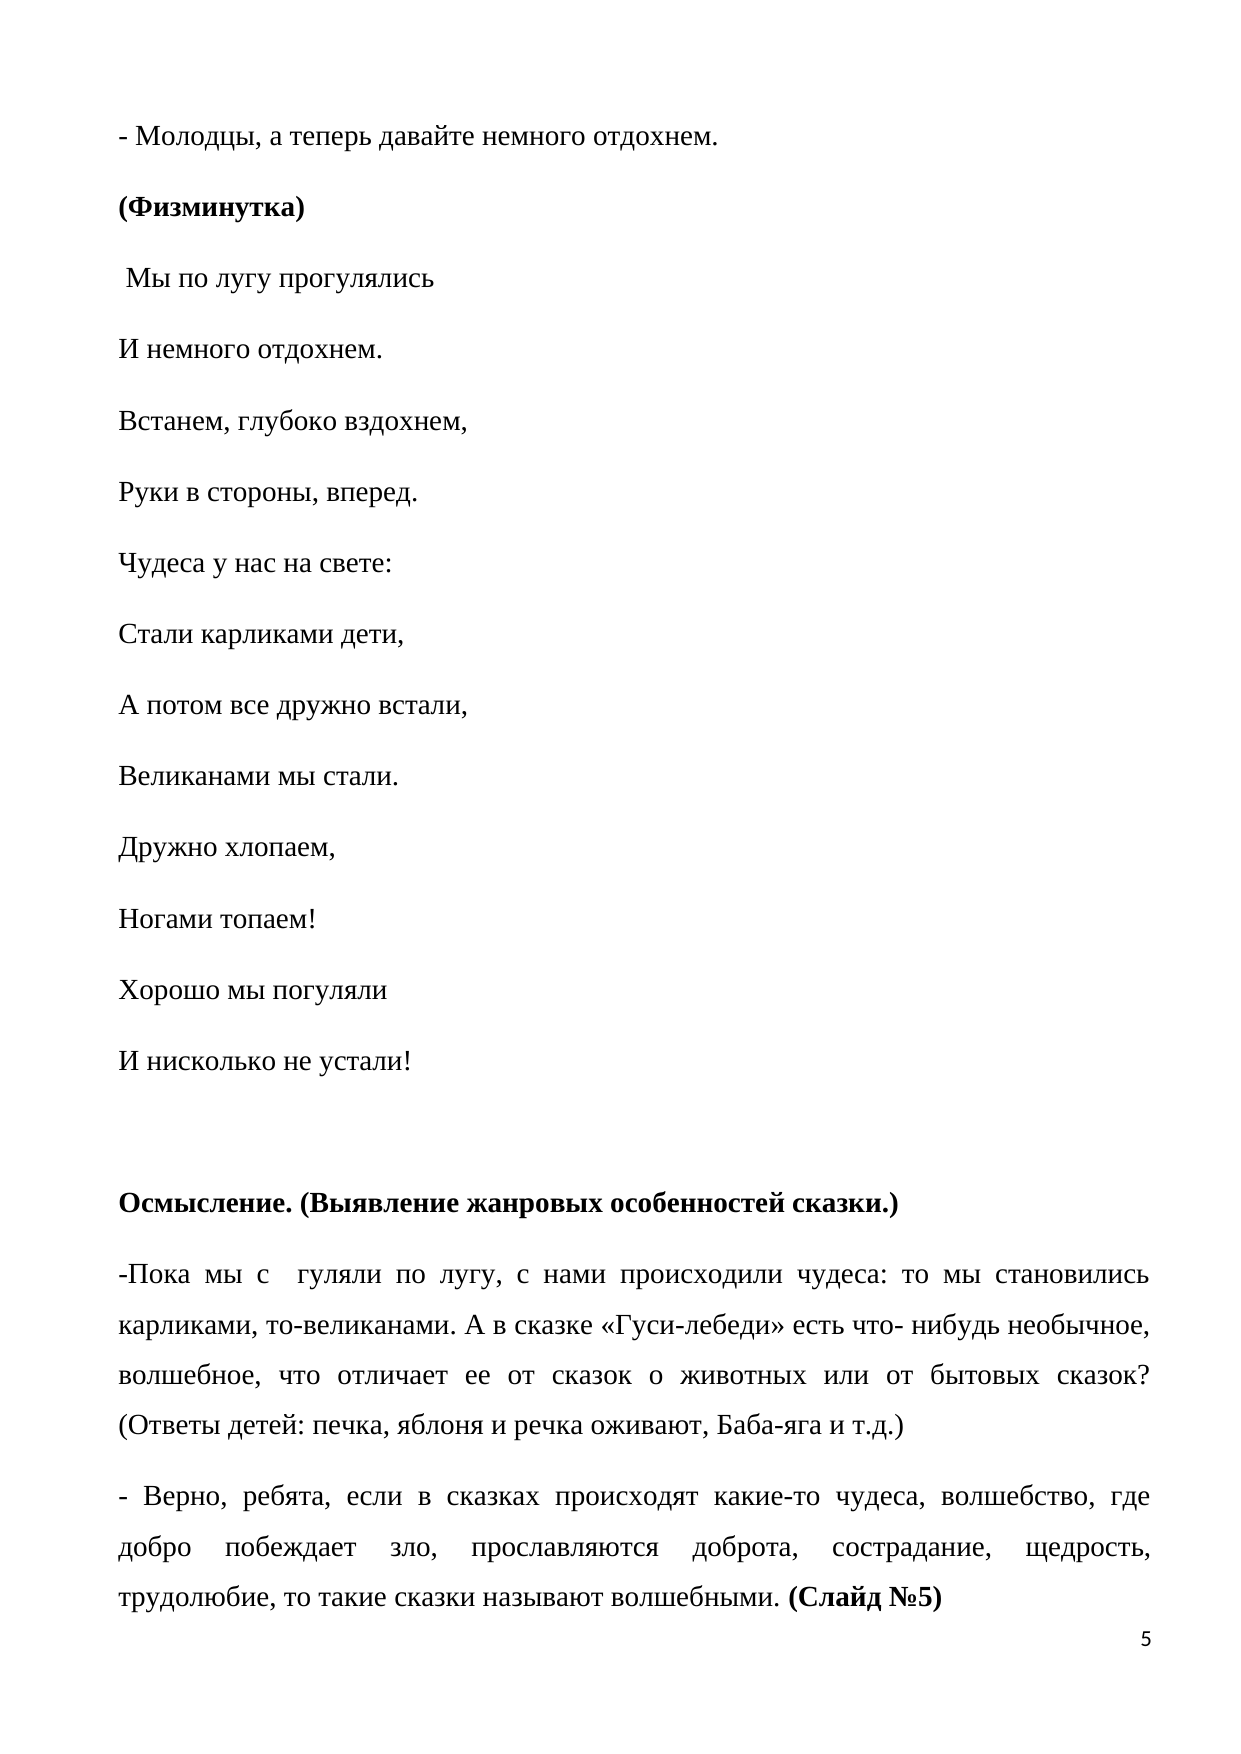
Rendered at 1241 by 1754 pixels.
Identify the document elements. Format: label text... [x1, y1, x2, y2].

text (Физминутка) [118, 189, 1152, 223]
text -Пока мы с гуляли по лугу, с нами происходили чудеса: то мы становились карликами, то-великанами. А в сказке «Гуси-лебеди» есть что- нибудь необычное, волшебное, что отличает ее от сказок о животных или от бытовых сказок? (Ответы детей: печка, яблоня и речка оживают, Баба-яга и т.д.) [118, 1256, 1152, 1441]
text - Молодцы, а теперь давайте немного отдохнем. [118, 118, 1152, 152]
text Встанем, глубоко вздохнем, [118, 403, 1152, 436]
text Дружно хлопаем, [118, 829, 1152, 863]
text И немного отдохнем. [118, 332, 1152, 365]
text Хорошо мы погуляли [118, 972, 1152, 1005]
text А потом все дружно встали, [118, 687, 1152, 721]
text Мы по лугу прогулялись [118, 260, 1152, 294]
text Ногами топаем! [118, 901, 1152, 934]
text Осмысление. (Выявление жанровых особенностей сказки.) [118, 1185, 1152, 1219]
text Стали карликами дети, [118, 616, 1152, 650]
text И нисколько не устали! [118, 1043, 1152, 1077]
text Великанами мы стали. [118, 758, 1152, 792]
text - Верно, ребята, если в сказках происходят какие-то чудеса, волшебство, где добро побеждает зло, прославляются доброта, сострадание, щедрость, трудолюбие, то такие сказки называют волшебными. (Слайд №5) [118, 1478, 1152, 1613]
text Руки в стороны, вперед. [118, 474, 1152, 507]
text Чудеса у нас на свете: [118, 545, 1152, 578]
